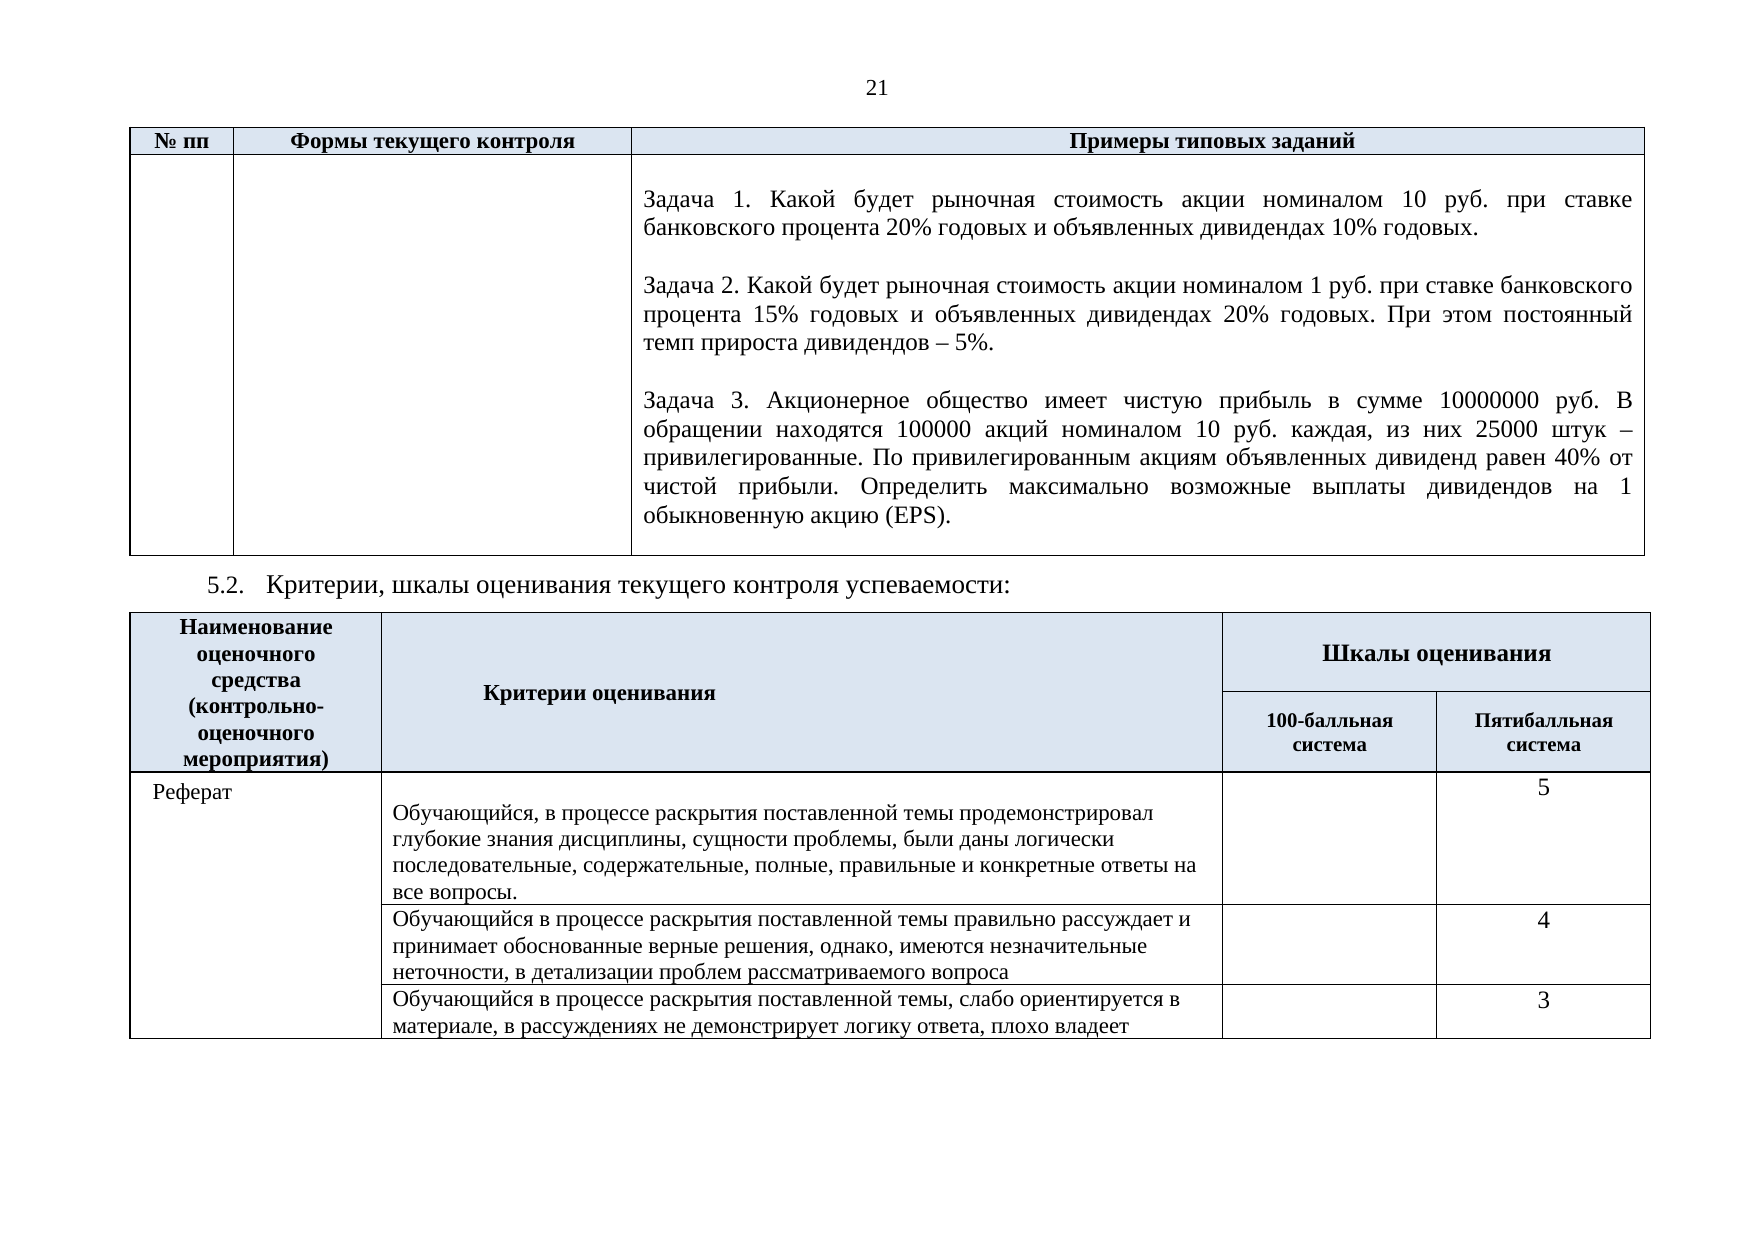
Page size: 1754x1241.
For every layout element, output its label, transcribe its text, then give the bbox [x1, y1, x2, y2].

table_cell [131, 155, 233, 555]
table_cell 4 [1437, 905, 1650, 984]
table_cell 100-балльная система [1223, 692, 1436, 771]
table_cell [1223, 905, 1436, 984]
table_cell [382, 985, 1222, 1038]
table_header № пп [131, 128, 233, 154]
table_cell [632, 155, 1644, 555]
table_header Примеры типовых заданий [632, 128, 1644, 154]
table_cell [1223, 985, 1436, 1038]
table_cell Обучающийся в процессе раскрытия поставленной темы правильно рассуждает и принимает обоснованные верные решения, однако, имеются незначительные неточности, в детализации проблем рассматриваемого вопроса [382, 905, 1222, 984]
subtitle Критерии, шкалы оценивания текущего контроля успеваемости: [207, 569, 1636, 600]
table_header Шкалы оценивания [1223, 613, 1650, 691]
table_cell Пятибалльная система [1437, 692, 1650, 771]
table_header Формы текущего контроля [234, 128, 631, 154]
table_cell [234, 155, 631, 555]
table_cell 5 [1437, 773, 1650, 904]
table_cell Обучающийся, в процессе раскрытия поставленной темы продемонстрировал глубокие знания дисциплины, сущности проблемы, были даны логически последовательные, содержательные, полные, правильные и конкретные ответы на все вопросы. [382, 773, 1222, 904]
table_cell [1223, 773, 1436, 904]
table_header Наименование оценочного средства (контрольно-оценочного мероприятия) [131, 613, 381, 771]
table_cell 3 [1437, 985, 1650, 1038]
table_header Критерии оценивания [382, 613, 1222, 771]
table_cell Реферат [131, 773, 381, 1038]
